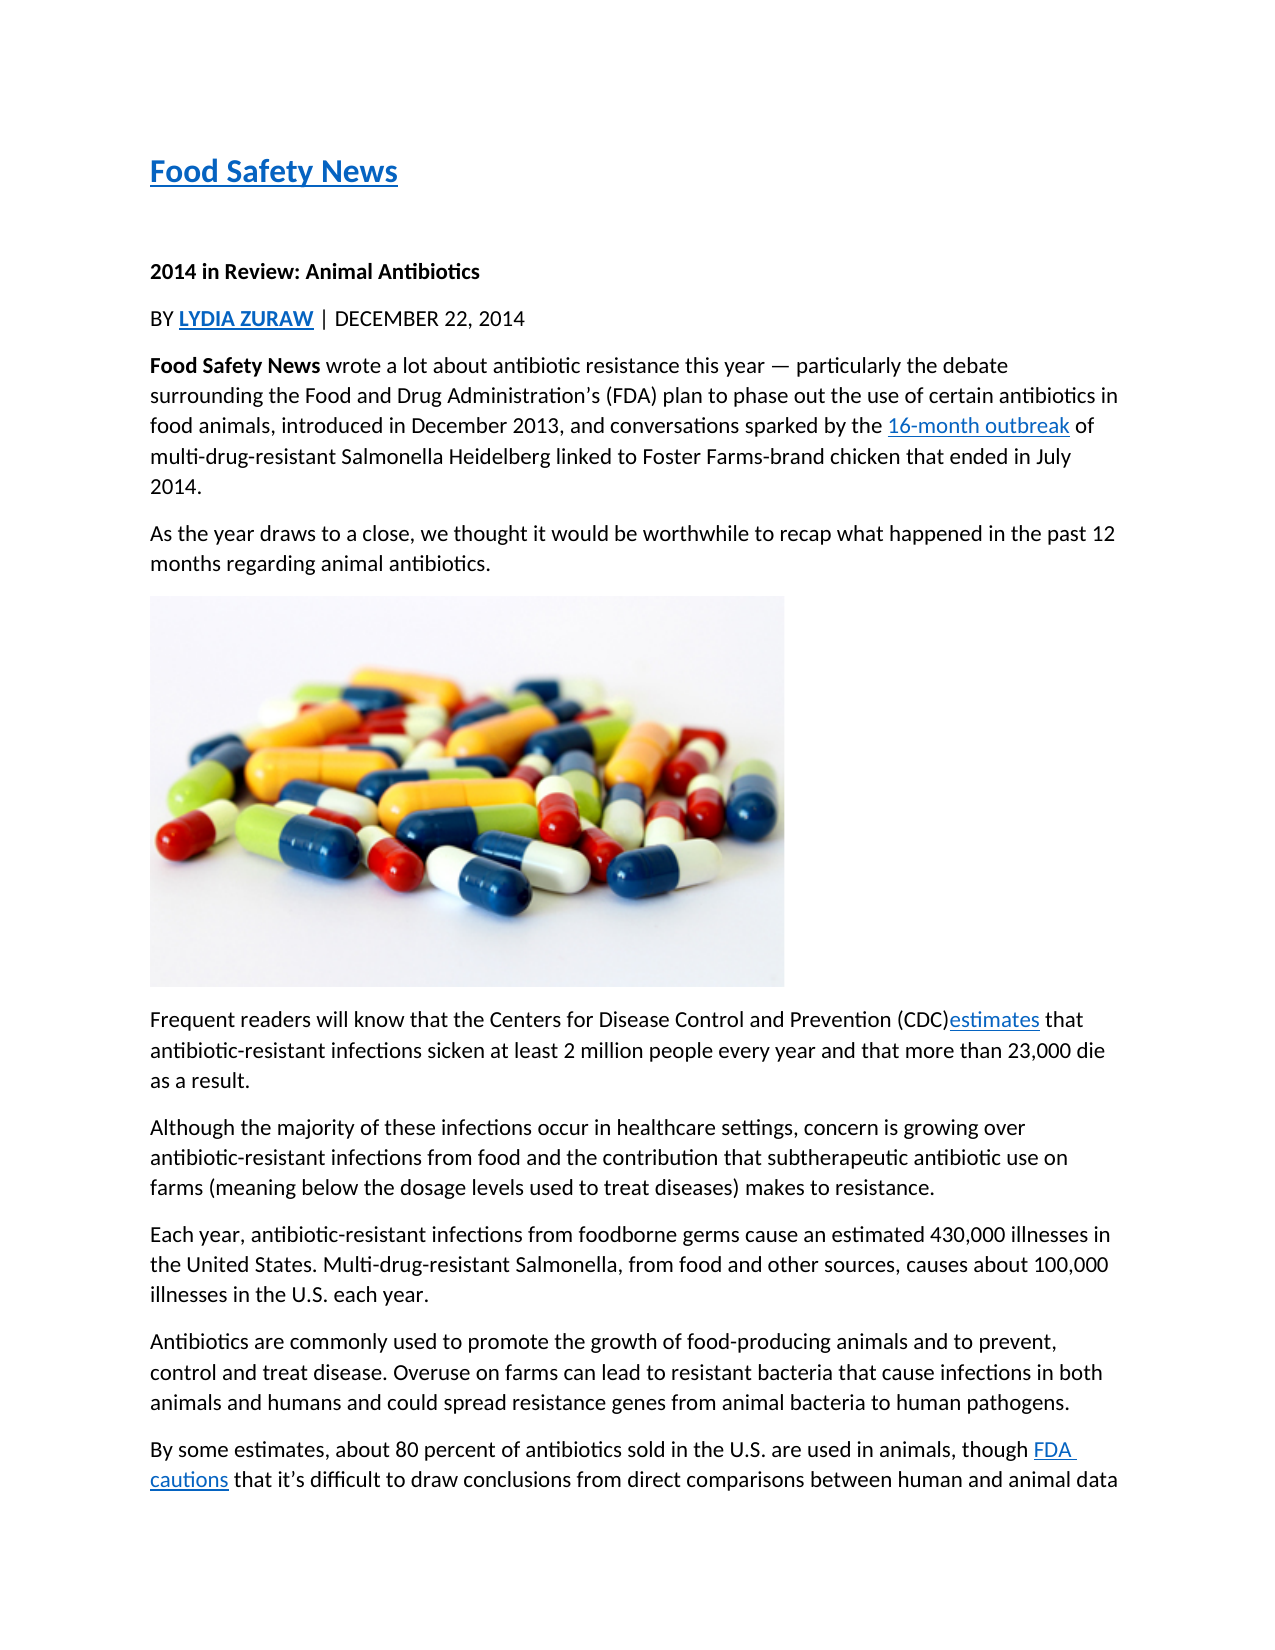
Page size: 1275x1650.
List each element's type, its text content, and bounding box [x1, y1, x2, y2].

text Food Safety News [150, 150, 1125, 191]
text As the year draws to a close, we thought it would be worthwhile to recap what happened in the past 12 months regarding animal antibiotics. [150, 519, 1125, 577]
text Antibiotics are commonly used to promote the growth of food-producing animals and to prevent, control and treat disease. Overuse on farms can lead to resistant bacteria that cause infections in both animals and humans and could spread resistance genes from animal bacteria to human pathogens. [150, 1327, 1125, 1416]
text Each year, antibiotic-resistant infections from foodborne germs cause an estimated 430,000 illnesses in the United States. Multi-drug-resistant Salmonella, from food and other sources, causes about 100,000 illnesses in the U.S. each year. [150, 1220, 1125, 1308]
text 2014 in Review: Animal Antibiotics [150, 257, 1125, 286]
text Frequent readers will know that the Centers for Disease Control and Prevention (CDC)estimates that antibiotic-resistant infections sicken at least 2 million people every year and that more than 23,000 die as a result. [150, 1006, 1125, 1094]
text BY LYDIA ZURAW | DECEMBER 22, 2014 [150, 304, 1125, 332]
text Food Safety News wrote a lot about antibiotic resistance this year — particularly the debate surrounding the Food and Drug Administration’s (FDA) plan to phase out the use of certain antibiotics in food animals, introduced in December 2013, and conversations sparked by the 16-month outbreak of multi-drug-resistant Salmonella Heidelberg linked to Foster Farms-brand chicken that ended in July 2014. [150, 351, 1125, 500]
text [150, 1435, 1125, 1493]
text Although the majority of these infections occur in healthcare settings, concern is growing over antibiotic-resistant infections from food and the contribution that subtherapeutic antibiotic use on farms (meaning below the dosage levels used to treat diseases) makes to resistance. [150, 1113, 1125, 1201]
picture [150, 596, 785, 987]
